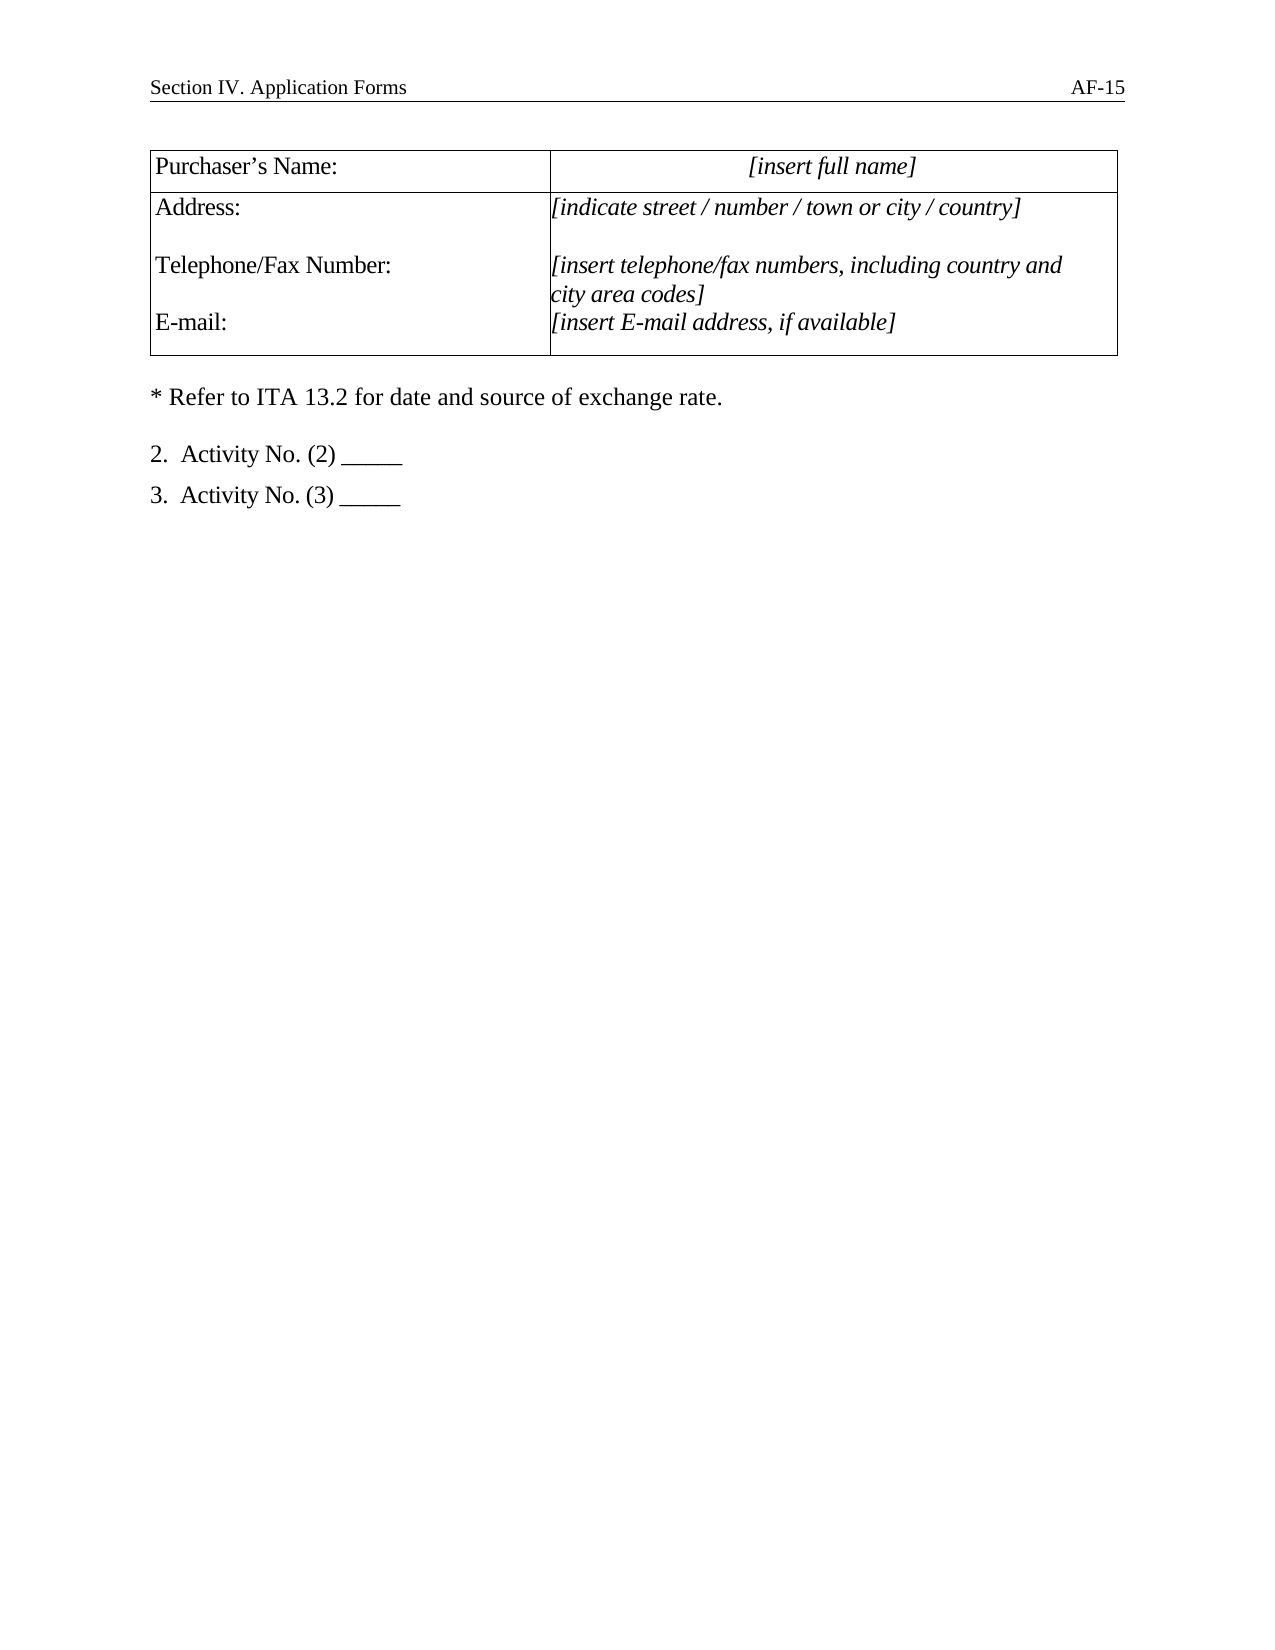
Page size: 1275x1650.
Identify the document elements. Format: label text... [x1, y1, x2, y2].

table_cell [indicate street / number / town or city / country] [insert telephone/fax numbers, including country and city area codes] [insert E-mail address, if available] [551, 193, 1117, 355]
table_cell Address: Telephone/Fax Number: E-mail: [151, 193, 550, 355]
text 2. Activity No. (2) _____ [150, 439, 1125, 468]
table_cell [insert full name] [551, 151, 1117, 192]
text * Refer to ITA 13.2 for date and source of exchange rate. [150, 382, 1125, 411]
table_cell Purchaser’s Name: [151, 151, 550, 192]
text 3. Activity No. (3) _____ [150, 481, 1125, 509]
